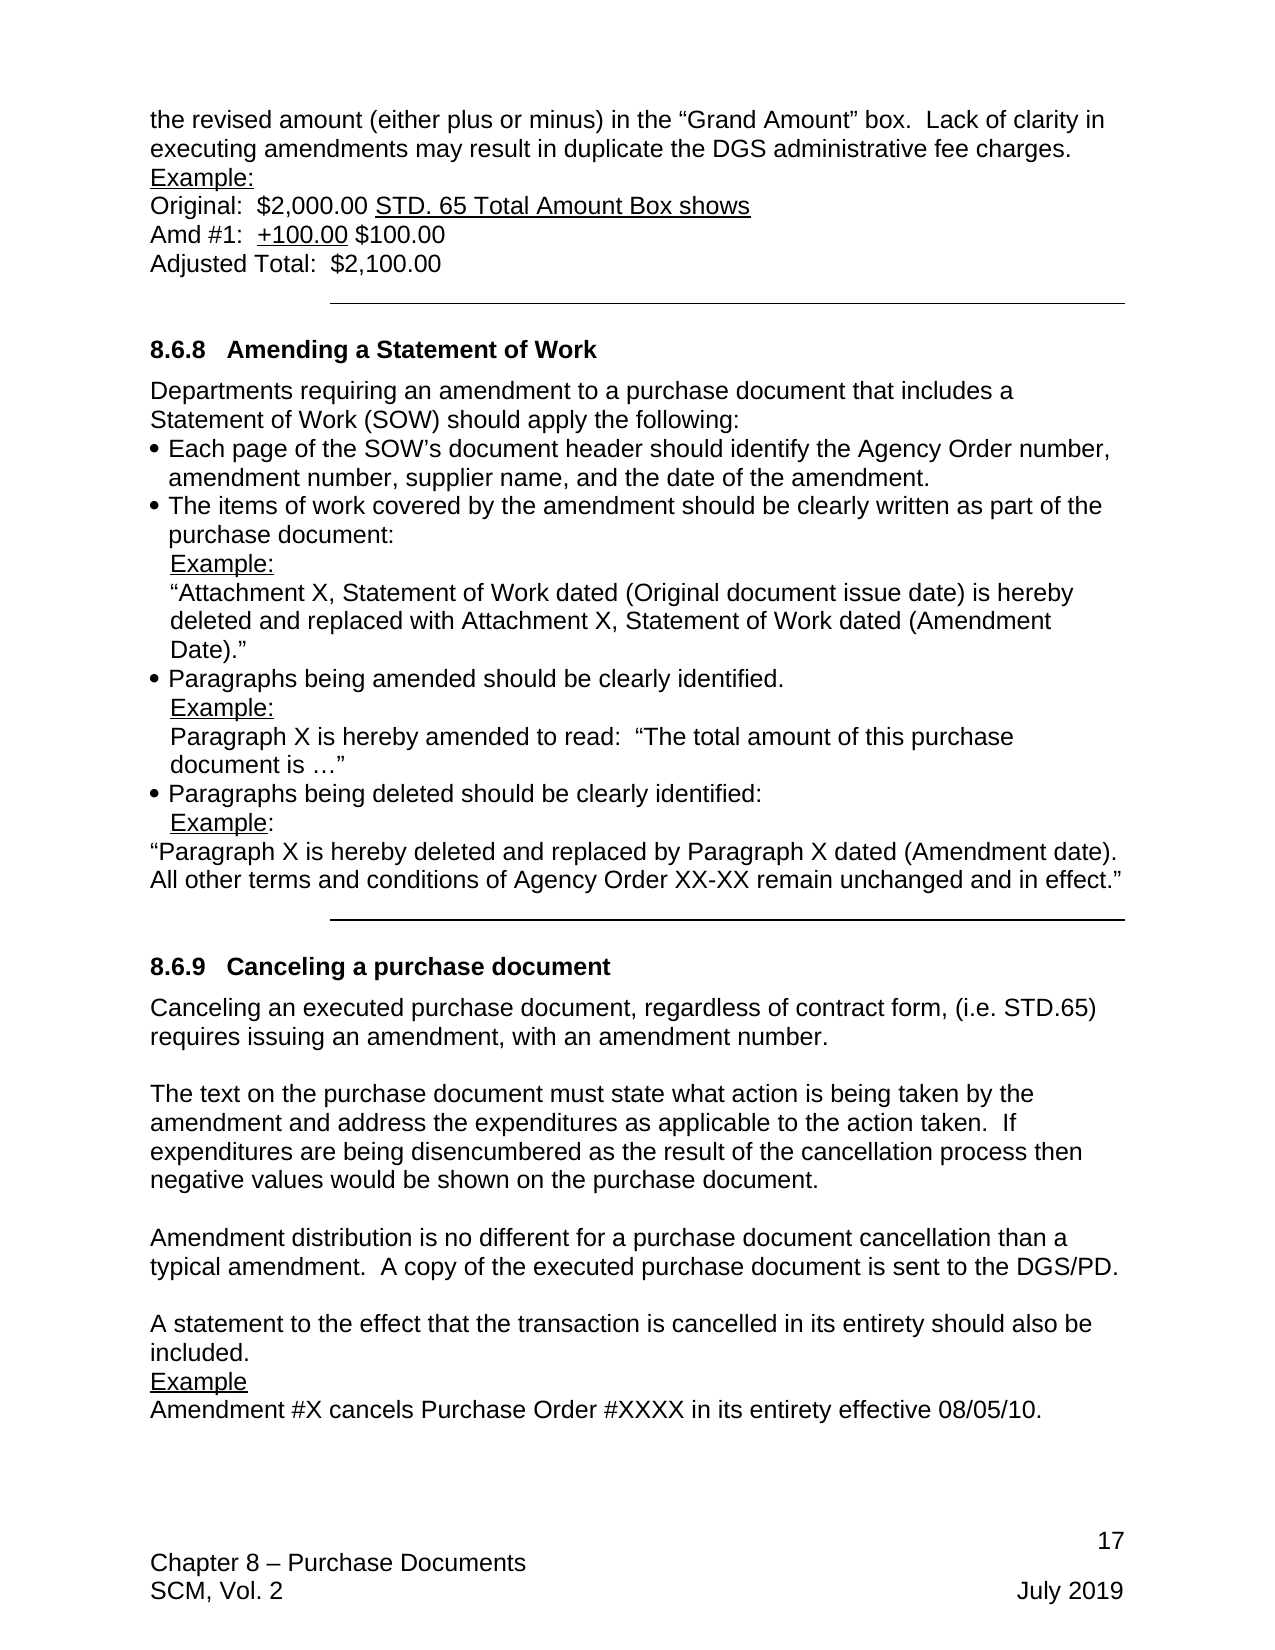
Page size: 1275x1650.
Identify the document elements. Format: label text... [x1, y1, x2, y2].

text Adjusted Total: $2,100.00 [150, 249, 1125, 277]
text Paragraphs being deleted should be clearly identified: [150, 779, 1125, 808]
text Paragraph X is hereby amended to read: “The total amount of this purchase document is …” [170, 721, 1125, 779]
text Paragraphs being amended should be clearly identified. [150, 664, 1125, 693]
text Each page of the SOW’s document header should identify the Agency Order number, amendment number, supplier name, and the date of the amendment. [150, 434, 1125, 491]
text Amendment #X cancels Purchase Order #XXXX in its entirety effective 08/05/10. [150, 1395, 1125, 1424]
text Example: [170, 549, 1125, 578]
list Example: [170, 808, 1125, 837]
text Amd #1: +100.00 $100.00 [150, 220, 1125, 249]
text Original: $2,000.00 STD. 65 Total Amount Box shows [150, 191, 1125, 220]
text The items of work covered by the amendment should be clearly written as part of the purchase document: [150, 491, 1125, 549]
text The text on the purchase document must state what action is being taken by the amendment and address the expenditures as applicable to the action taken. If expenditures are being disencumbered as the result of the cancellation process then negative values would be shown on the purchase document. [150, 1079, 1125, 1194]
text Amendment distribution is no different for a purchase document cancellation than a typical amendment. A copy of the executed purchase document is sent to the DGS/PD. [150, 1223, 1125, 1280]
text A statement to the effect that the transaction is cancelled in its entirety should also be included. [150, 1309, 1125, 1366]
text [150, 105, 1125, 162]
text Departments requiring an amendment to a purchase document that includes a Statement of Work (SOW) should apply the following: [150, 376, 1125, 434]
text “Paragraph X is hereby deleted and replaced by Paragraph X dated (Amendment date). All other terms and conditions of Agency Order XX-XX remain unchanged and in effect.” [150, 837, 1125, 894]
subtitle 8.6.8 Amending a Statement of Work [150, 335, 1125, 364]
subtitle 8.6.9 Canceling a purchase document [150, 951, 1125, 980]
text Canceling an executed purchase document, regardless of contract form, (i.e. STD.65) requires issuing an amendment, with an amendment number. [150, 993, 1125, 1050]
text Example [150, 1366, 1125, 1395]
text Example: [170, 693, 1125, 721]
text “Attachment X, Statement of Work dated (Original document issue date) is hereby deleted and replaced with Attachment X, Statement of Work dated (Amendment Date).” [170, 578, 1125, 664]
text Example: [150, 162, 1125, 191]
